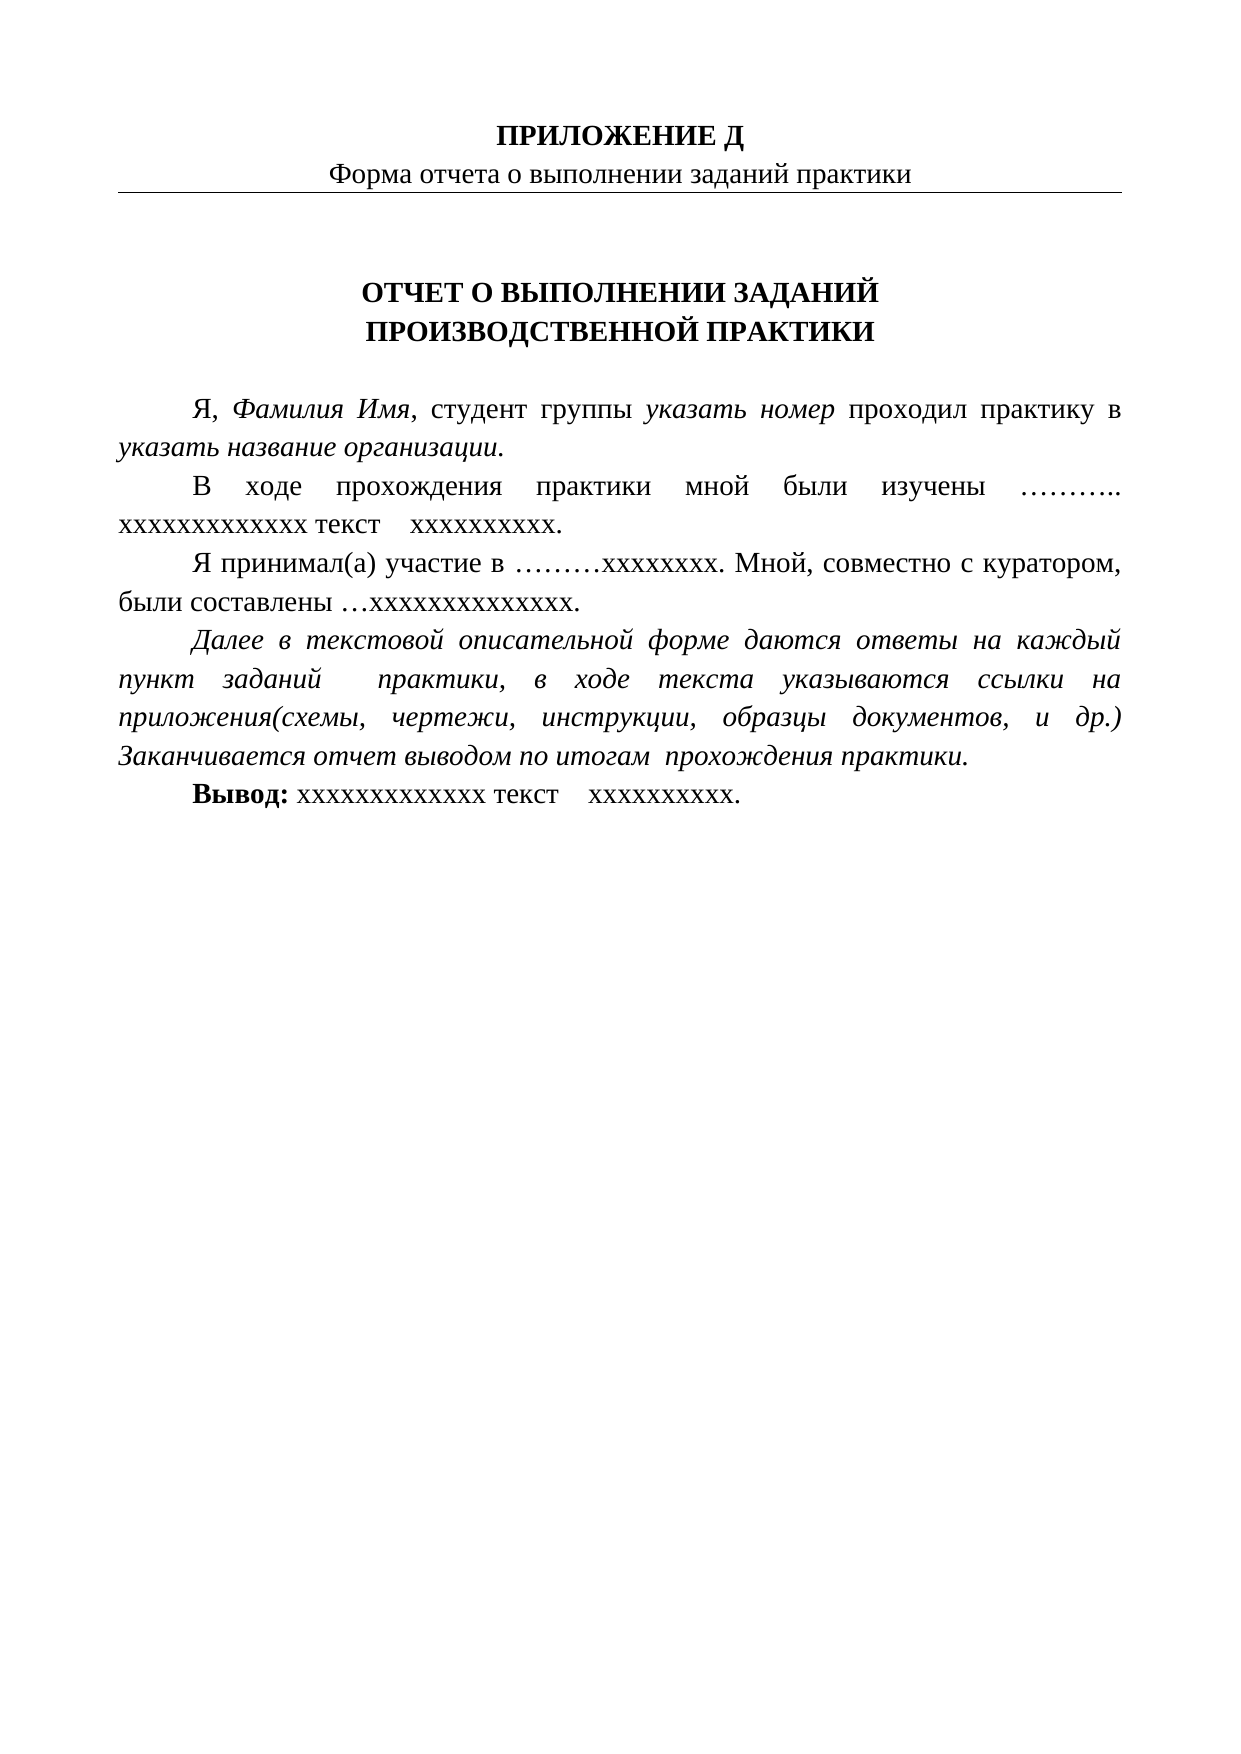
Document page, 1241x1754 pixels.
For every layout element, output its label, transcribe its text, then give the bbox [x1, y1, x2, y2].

text В ходе прохождения практики мной были изучены ……….. ххххххххххххх текст хххххххххх. [118, 468, 1122, 540]
text ПРИЛОЖЕНИЕ Д [118, 118, 1122, 152]
text ОТЧЕТ О ВЫПОЛНЕНИИ ЗАДАНИЙ [118, 275, 1122, 309]
text Я принимал(а) участие в ………хххххххх. Мной, совместно с куратором, были составлены …хххххххххххххх. [118, 545, 1122, 617]
text Вывод: ххххххххххххх текст хххххххххх. [118, 776, 1122, 810]
text Далее в текстовой описательной форме даются ответы на каждый пункт заданий практики, в ходе текста указываются ссылки на приложения(схемы, чертежи, инструкции, образцы документов, и др.) Заканчивается отчет выводом по итогам прохождения практики. [118, 622, 1122, 771]
text ПРОИЗВОДСТВЕННОЙ ПРАКТИКИ [118, 314, 1122, 347]
text Я, Фамилия Имя, студент группы указать номер проходил практику в указать название организации. [118, 391, 1122, 463]
text Форма отчета о выполнении заданий практики [118, 157, 1122, 192]
